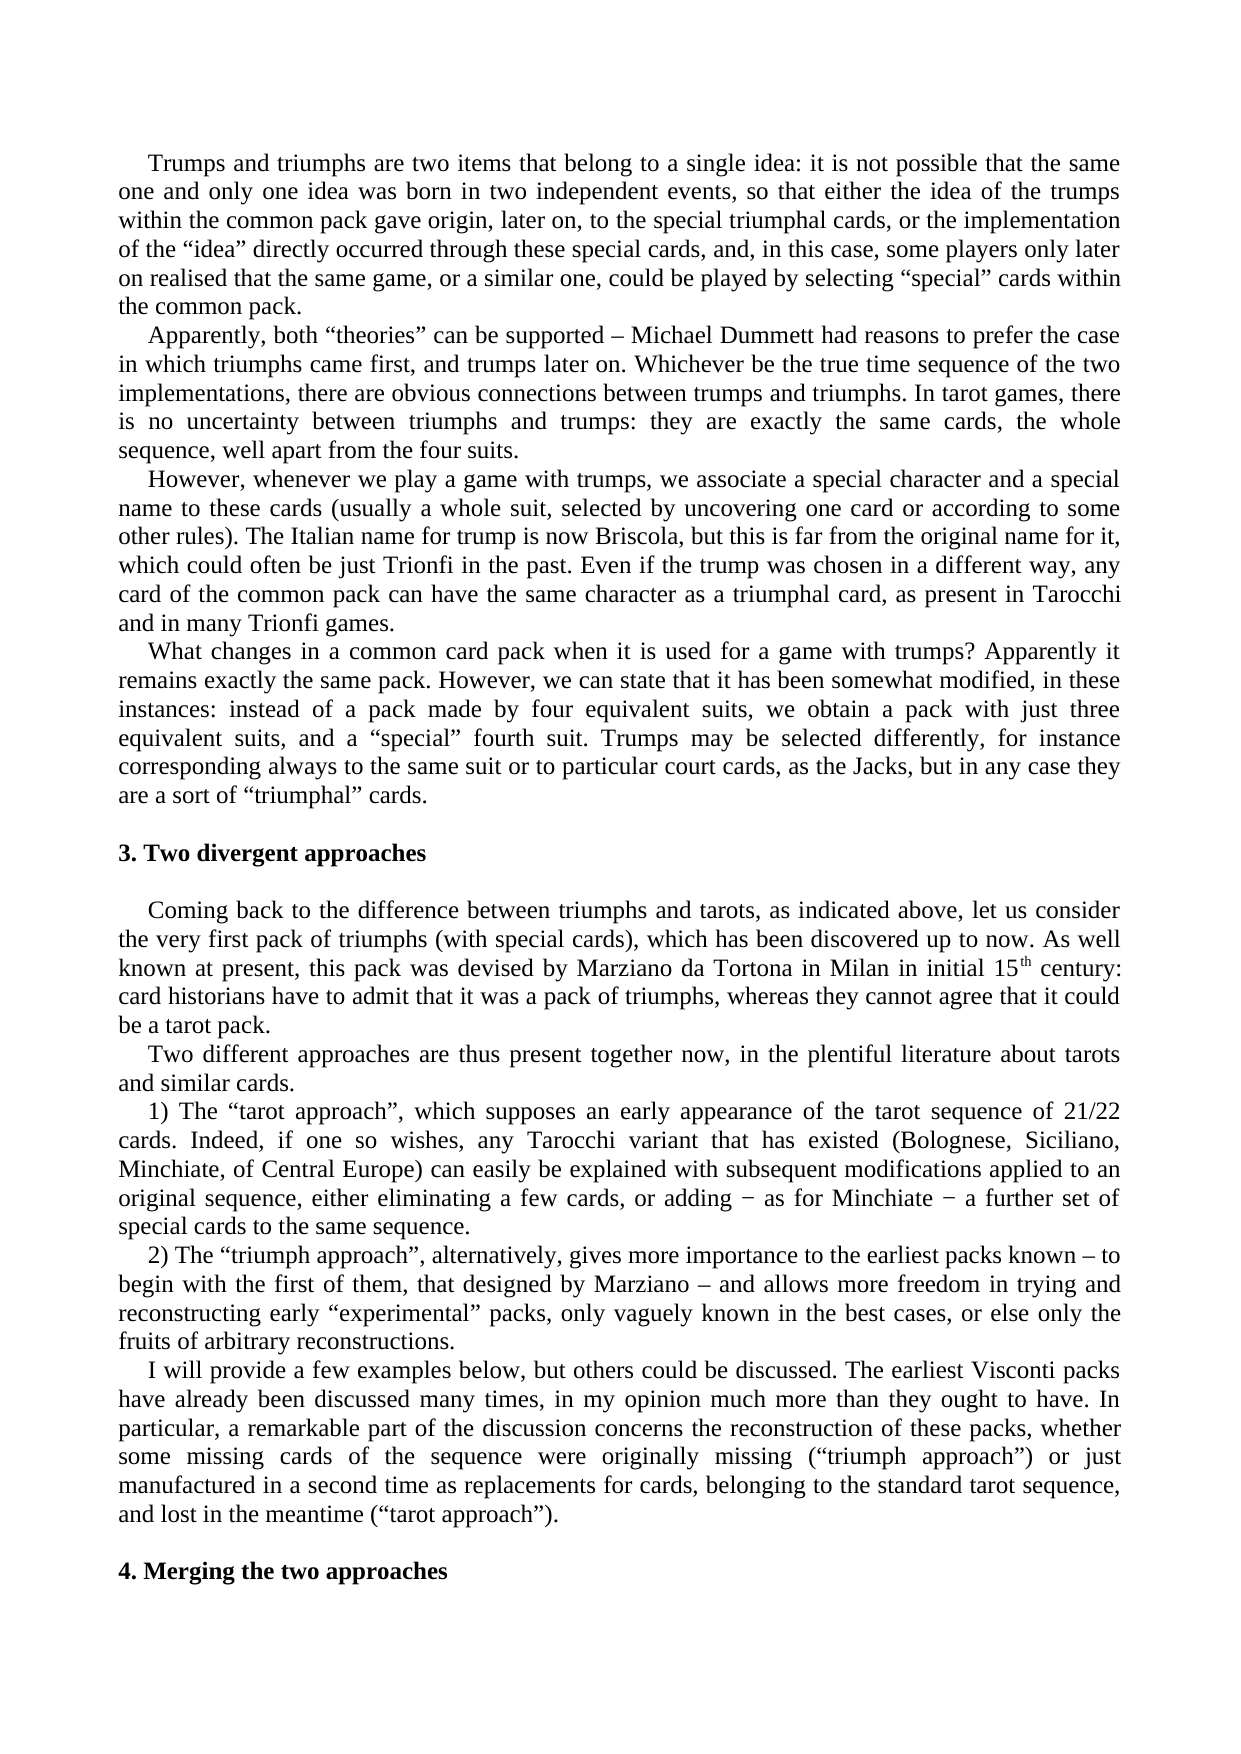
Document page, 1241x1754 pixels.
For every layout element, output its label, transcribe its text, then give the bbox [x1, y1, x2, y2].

text Trumps and triumphs are two items that belong to a single idea: it is not possible that the same one and only one idea was born in two independent events, so that either the idea of the trumps within the common pack gave origin, later on, to the special triumphal cards, or the implementation of the “idea” directly occurred through these special cards, and, in this case, some players only later on realised that the same game, or a similar one, could be played by selecting “special” cards within the common pack. [118, 148, 1122, 320]
text Coming back to the difference between triumphs and tarots, as indicated above, let us consider the very first pack of triumphs (with special cards), which has been discovered up to now. As well known at present, this pack was devised by Marziano da Tortona in Milan in initial 15th century: card historians have to admit that it was a pack of triumphs, whereas they cannot agree that it could be a tarot pack. [118, 895, 1122, 1039]
text However, whenever we play a game with trumps, we associate a special character and a special name to these cards (usually a whole suit, selected by uncovering one card or according to some other rules). The Italian name for trump is now Briscola, but this is far from the original name for it, which could often be just Trionfi in the past. Even if the trump was chosen in a different way, any card of the common pack can have the same character as a triumphal card, as present in Tarocchi and in many Trionfi games. [118, 464, 1122, 636]
text What changes in a common card pack when it is used for a game with trumps? Apparently it remains exactly the same pack. However, we can state that it has been somewhat modified, in these instances: instead of a pack made by four equivalent suits, we obtain a pack with just three equivalent suits, and a “special” fourth suit. Trumps may be selected differently, for instance corresponding always to the same suit or to particular court cards, as the Jacks, but in any case they are a sort of “triumphal” cards. [118, 636, 1122, 809]
subtitle 3. Two divergent approaches [118, 838, 1122, 866]
subtitle 4. Merging the two approaches [118, 1556, 1122, 1585]
text I will provide a few examples below, but others could be discussed. The earliest Visconti packs have already been discussed many times, in my opinion much more than they ought to have. In particular, a remarkable part of the discussion concerns the reconstruction of these packs, whether some missing cards of the sequence were originally missing (“triumph approach”) or just manufactured in a second time as replacements for cards, belonging to the standard tarot sequence, and lost in the meantime (“tarot approach”). [118, 1355, 1122, 1528]
text Two different approaches are thus present together now, in the plentiful literature about tarots and similar cards. [118, 1039, 1122, 1096]
text 2) The “triumph approach”, alternatively, gives more importance to the earliest packs known – to begin with the first of them, that designed by Marziano – and allows more freedom in trying and reconstructing early “experimental” packs, only vaguely known in the best cases, or else only the fruits of arbitrary reconstructions. [118, 1240, 1122, 1355]
text Apparently, both “theories” can be supported – Michael Dummett had reasons to prefer the case in which triumphs came first, and trumps later on. Whichever be the true time sequence of the two implementations, there are obvious connections between trumps and triumphs. In tarot games, there is no uncertainty between triumphs and trumps: they are exactly the same cards, the whole sequence, well apart from the four suits. [118, 320, 1122, 464]
text 1) The “tarot approach”, which supposes an early appearance of the tarot sequence of 21/22 cards. Indeed, if one so wishes, any Tarocchi variant that has existed (Bolognese, Siciliano, Minchiate, of Central Europe) can easily be explained with subsequent modifications applied to an original sequence, either eliminating a few cards, or adding − as for Minchiate − a further set of special cards to the same sequence. [118, 1096, 1122, 1240]
